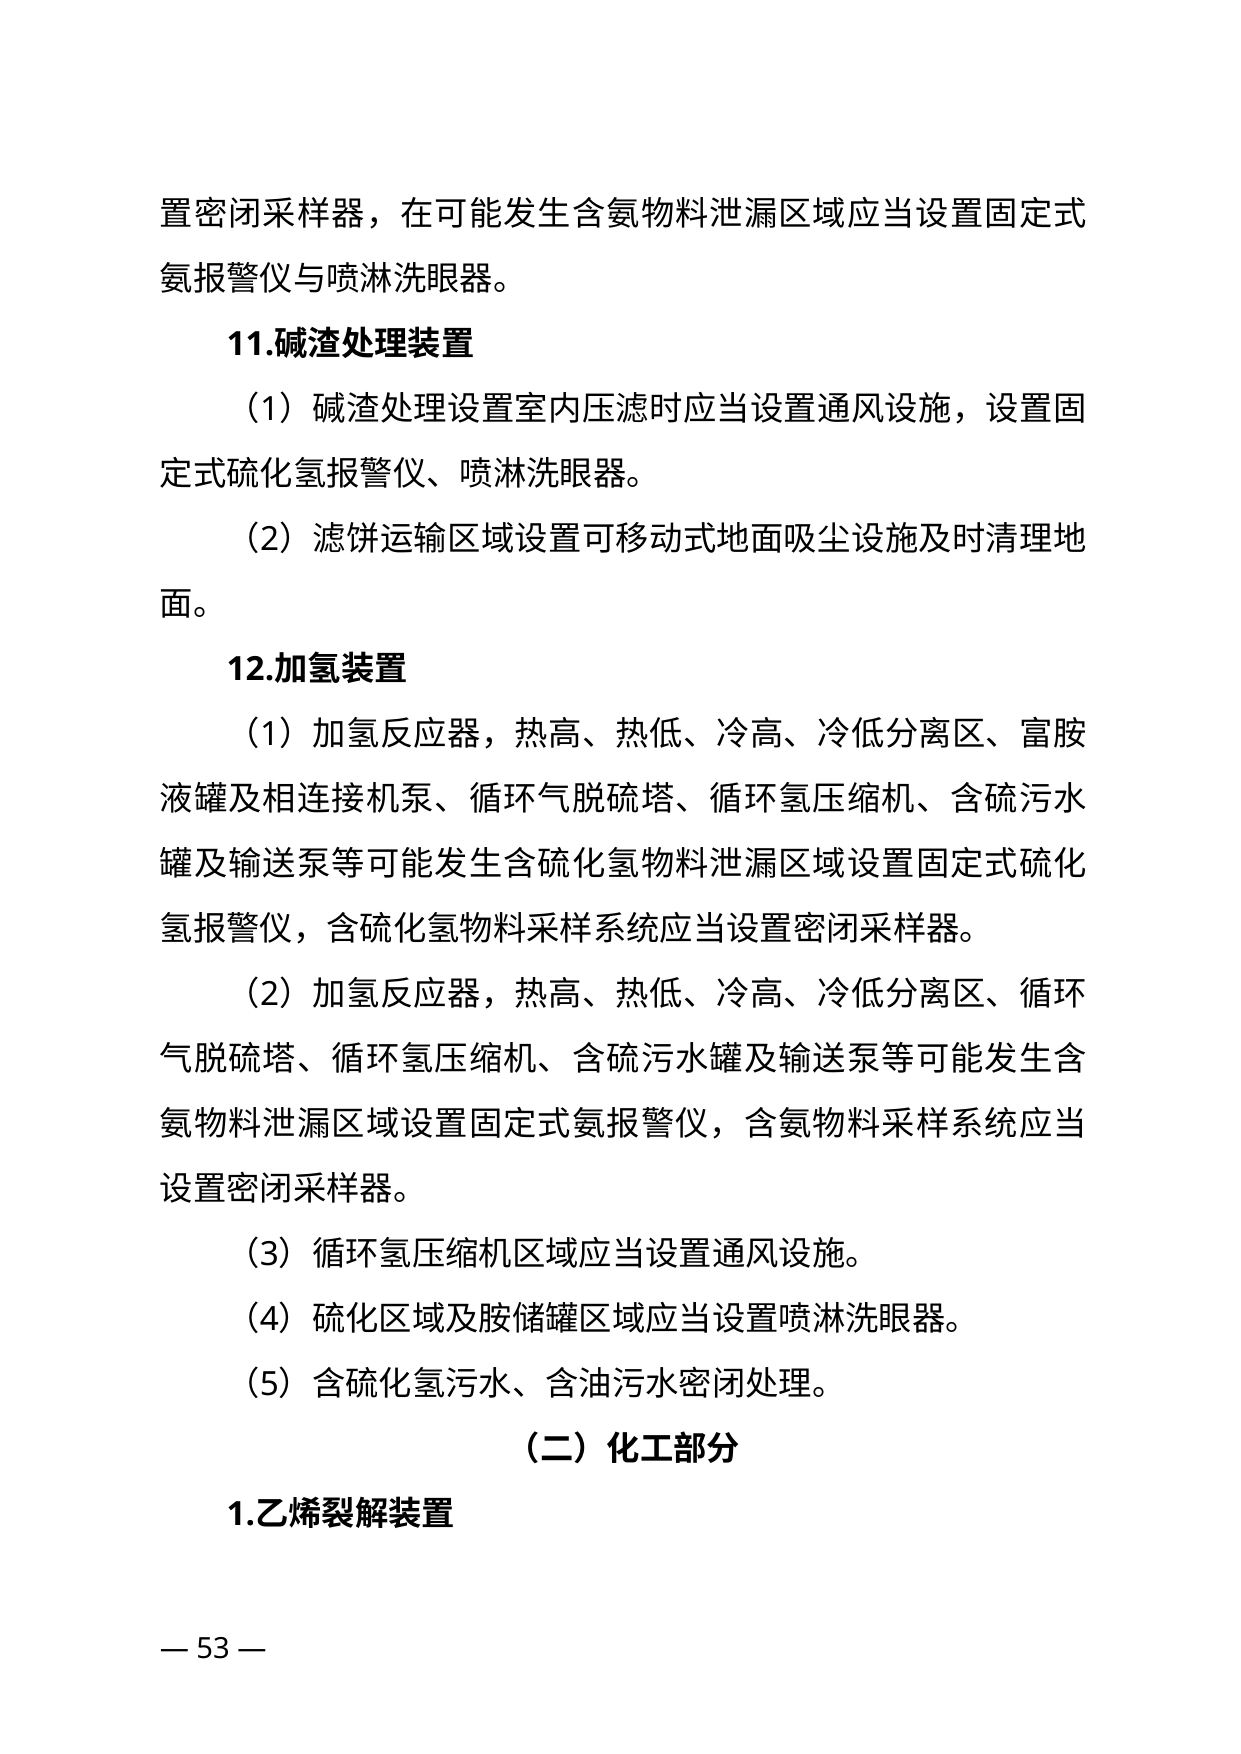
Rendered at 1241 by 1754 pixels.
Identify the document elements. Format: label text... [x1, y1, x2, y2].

text （5）含硫化氢污水、含油污水密闭处理。 [159, 1348, 1087, 1413]
text （1）碱渣处理设置室内压滤时应当设置通风设施，设置固定式硫化氢报警仪、喷淋洗眼器。 [159, 373, 1087, 503]
text 1.乙烯裂解装置 [159, 1478, 1087, 1543]
subtitle （二）化工部分 [159, 1413, 1087, 1478]
text （2）加氢反应器，热高、热低、冷高、冷低分离区、循环气脱硫塔、循环氢压缩机、含硫污水罐及输送泵等可能发生含氨物料泄漏区域设置固定式氨报警仪，含氨物料采样系统应当设置密闭采样器。 [159, 958, 1087, 1218]
text （4）硫化区域及胺储罐区域应当设置喷淋洗眼器。 [159, 1283, 1087, 1348]
text （1）加氢反应器，热高、热低、冷高、冷低分离区、富胺液罐及相连接机泵、循环气脱硫塔、循环氢压缩机、含硫污水罐及输送泵等可能发生含硫化氢物料泄漏区域设置固定式硫化氢报警仪，含硫化氢物料采样系统应当设置密闭采样器。 [159, 698, 1087, 958]
text 12.加氢装置 [159, 633, 1087, 698]
text （3）循环氢压缩机区域应当设置通风设施。 [159, 1218, 1087, 1283]
text 11.碱渣处理装置 [159, 308, 1087, 373]
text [159, 178, 1087, 308]
text （2）滤饼运输区域设置可移动式地面吸尘设施及时清理地面。 [159, 503, 1087, 633]
